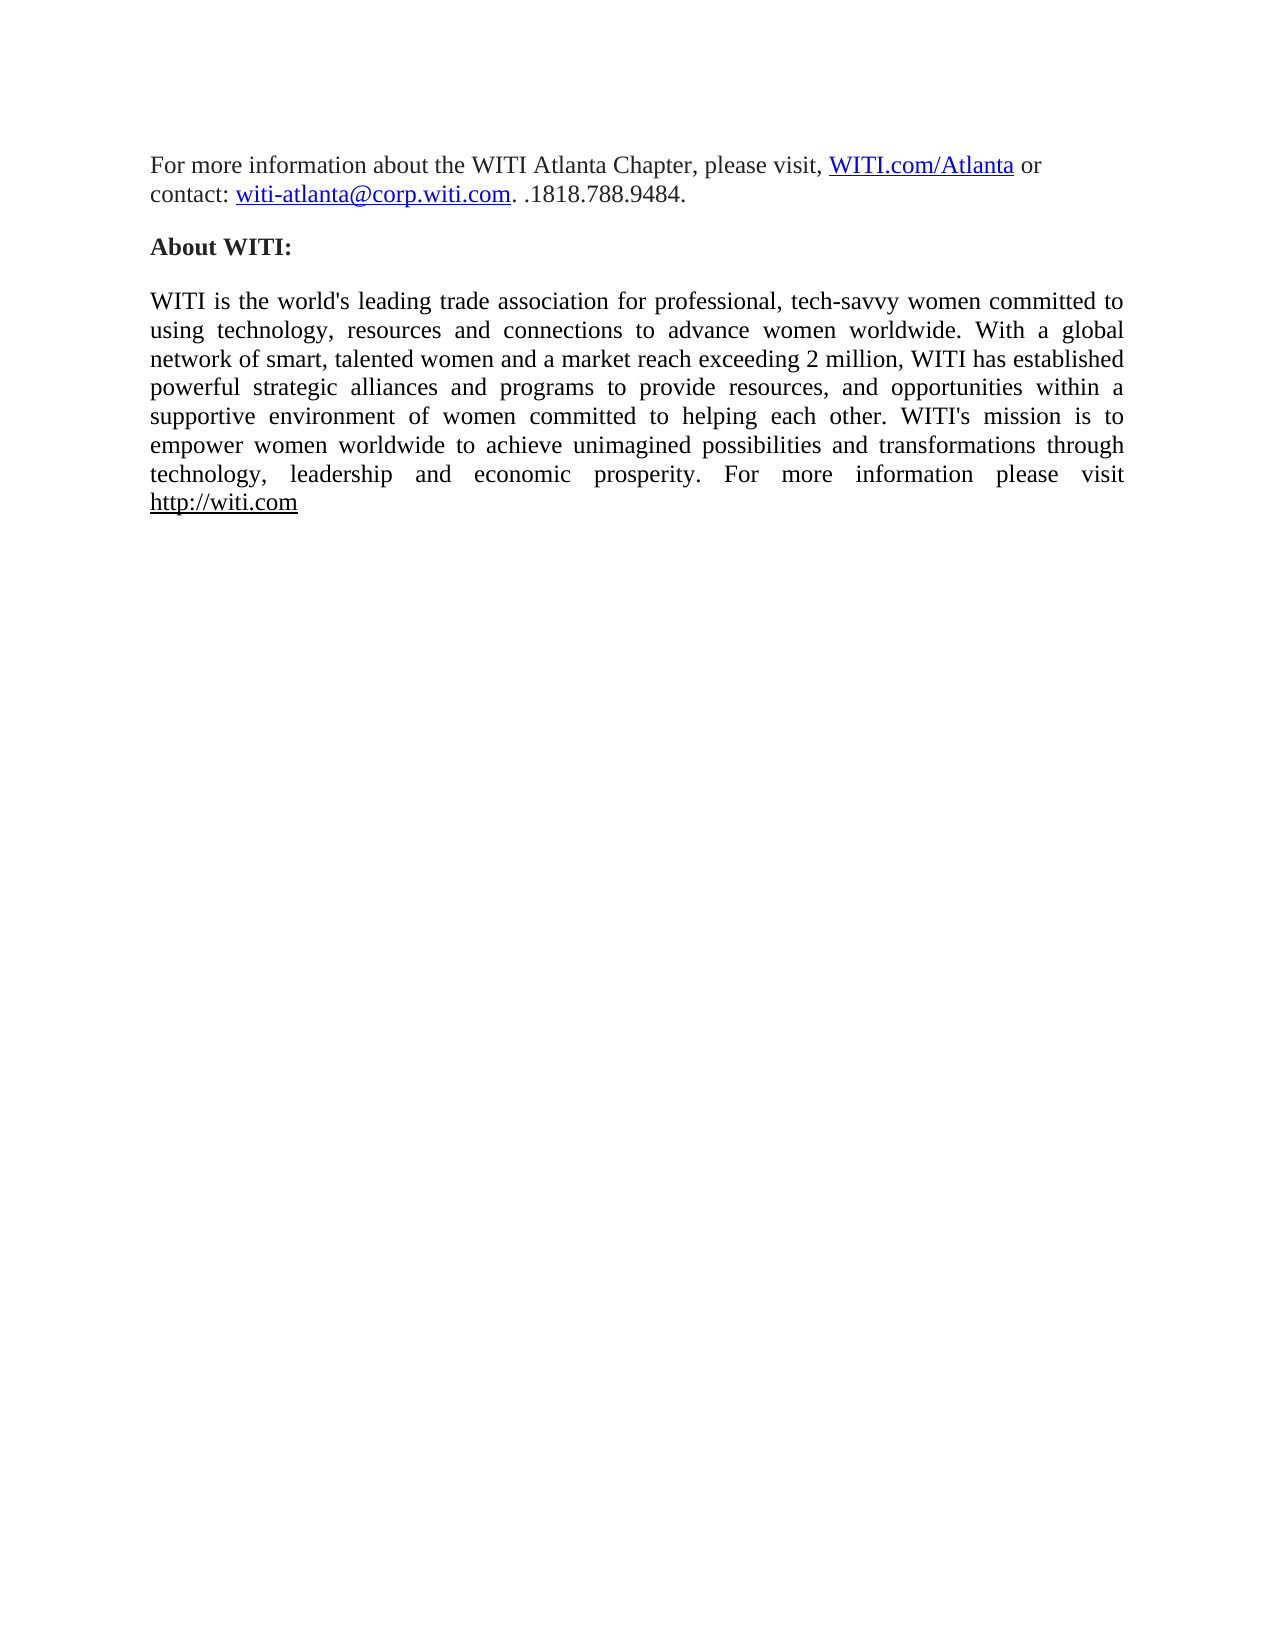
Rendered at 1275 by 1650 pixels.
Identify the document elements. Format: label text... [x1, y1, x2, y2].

text WITI is the world's leading trade association for professional, tech-savvy women committed to using technology, resources and connections to advance women worldwide. With a global network of smart, talented women and a market reach exceeding 2 million, WITI has established powerful strategic alliances and programs to provide resources, and opportunities within a supportive environment of women committed to helping each other. WITI's mission is to empower women worldwide to achieve unimagined possibilities and transformations through technology, leadership and economic prosperity. For more information please visit http://witi.com [150, 286, 1125, 516]
text For more information about the WITI Atlanta Chapter, please visit, WITI.com/Atlanta or contact: witi-atlanta@corp.witi.com. .1818.788.9484. [150, 150, 1125, 207]
text About WITI: [150, 232, 1125, 261]
